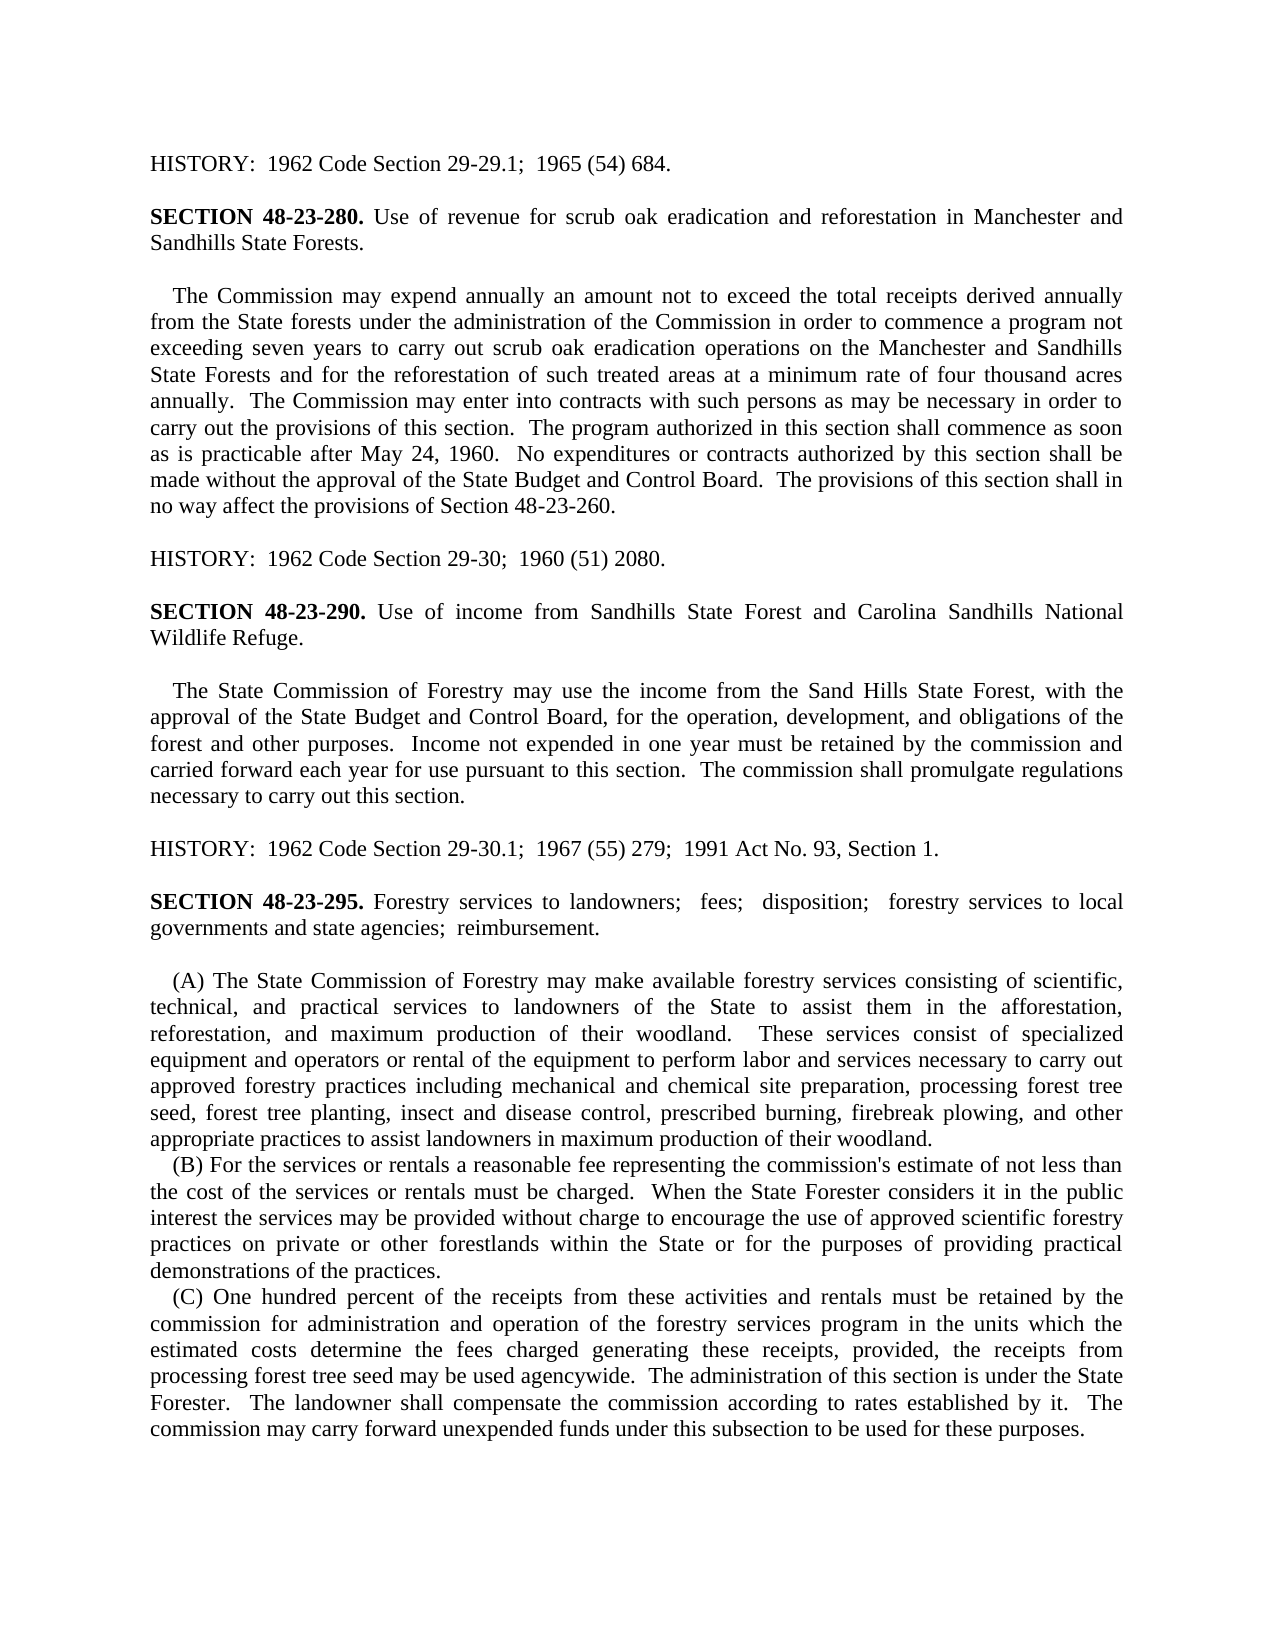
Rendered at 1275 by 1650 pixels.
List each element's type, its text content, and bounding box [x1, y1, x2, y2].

text HISTORY: 1962 Code Section 29-30.1; 1967 (55) 279; 1991 Act No. 93, Section 1. [150, 835, 1125, 862]
text SECTION 48-23-290. Use of income from Sandhills State Forest and Carolina Sandhills National Wildlife Refuge. [150, 598, 1125, 651]
text (A) The State Commission of Forestry may make available forestry services consisting of scientific, technical, and practical services to landowners of the State to assist them in the afforestation, reforestation, and maximum production of their woodland. These services consist of specialized equipment and operators or rental of the equipment to perform labor and services necessary to carry out approved forestry practices including mechanical and chemical site preparation, processing forest tree seed, forest tree planting, insect and disease control, prescribed burning, firebreak plowing, and other appropriate practices to assist landowners in maximum production of their woodland. [150, 967, 1125, 1151]
text SECTION 48-23-295. Forestry services to landowners; fees; disposition; forestry services to local governments and state agencies; reimbursement. [150, 888, 1125, 941]
text (B) For the services or rentals a reasonable fee representing the commission's estimate of not less than the cost of the services or rentals must be charged. When the State Forester considers it in the public interest the services may be provided without charge to encourage the use of approved scientific forestry practices on private or other forestlands within the State or for the purposes of providing practical demonstrations of the practices. [150, 1151, 1125, 1283]
text SECTION 48-23-280. Use of revenue for scrub oak eradication and reforestation in Manchester and Sandhills State Forests. [150, 203, 1125, 255]
text The Commission may expend annually an amount not to exceed the total receipts derived annually from the State forests under the administration of the Commission in order to commence a program not exceeding seven years to carry out scrub oak eradication operations on the Manchester and Sandhills State Forests and for the reforestation of such treated areas at a minimum rate of four thousand acres annually. The Commission may enter into contracts with such persons as may be necessary in order to carry out the provisions of this section. The program authorized in this section shall commence as soon as is practicable after May 24, 1960. No expenditures or contracts authorized by this section shall be made without the approval of the State Budget and Control Board. The provisions of this section shall in no way affect the provisions of Section 48-23-260. [150, 282, 1125, 519]
text (C) One hundred percent of the receipts from these activities and rentals must be retained by the commission for administration and operation of the forestry services program in the units which the estimated costs determine the fees charged generating these receipts, provided, the receipts from processing forest tree seed may be used agencywide. The administration of this section is under the State Forester. The landowner shall compensate the commission according to rates established by it. The commission may carry forward unexpended funds under this subsection to be used for these purposes. [150, 1283, 1125, 1441]
text HISTORY: 1962 Code Section 29-29.1; 1965 (54) 684. [150, 150, 1125, 176]
text The State Commission of Forestry may use the income from the Sand Hills State Forest, with the approval of the State Budget and Control Board, for the operation, development, and obligations of the forest and other purposes. Income not expended in one year must be retained by the commission and carried forward each year for use pursuant to this section. The commission shall promulgate regulations necessary to carry out this section. [150, 677, 1125, 809]
text HISTORY: 1962 Code Section 29-30; 1960 (51) 2080. [150, 545, 1125, 572]
